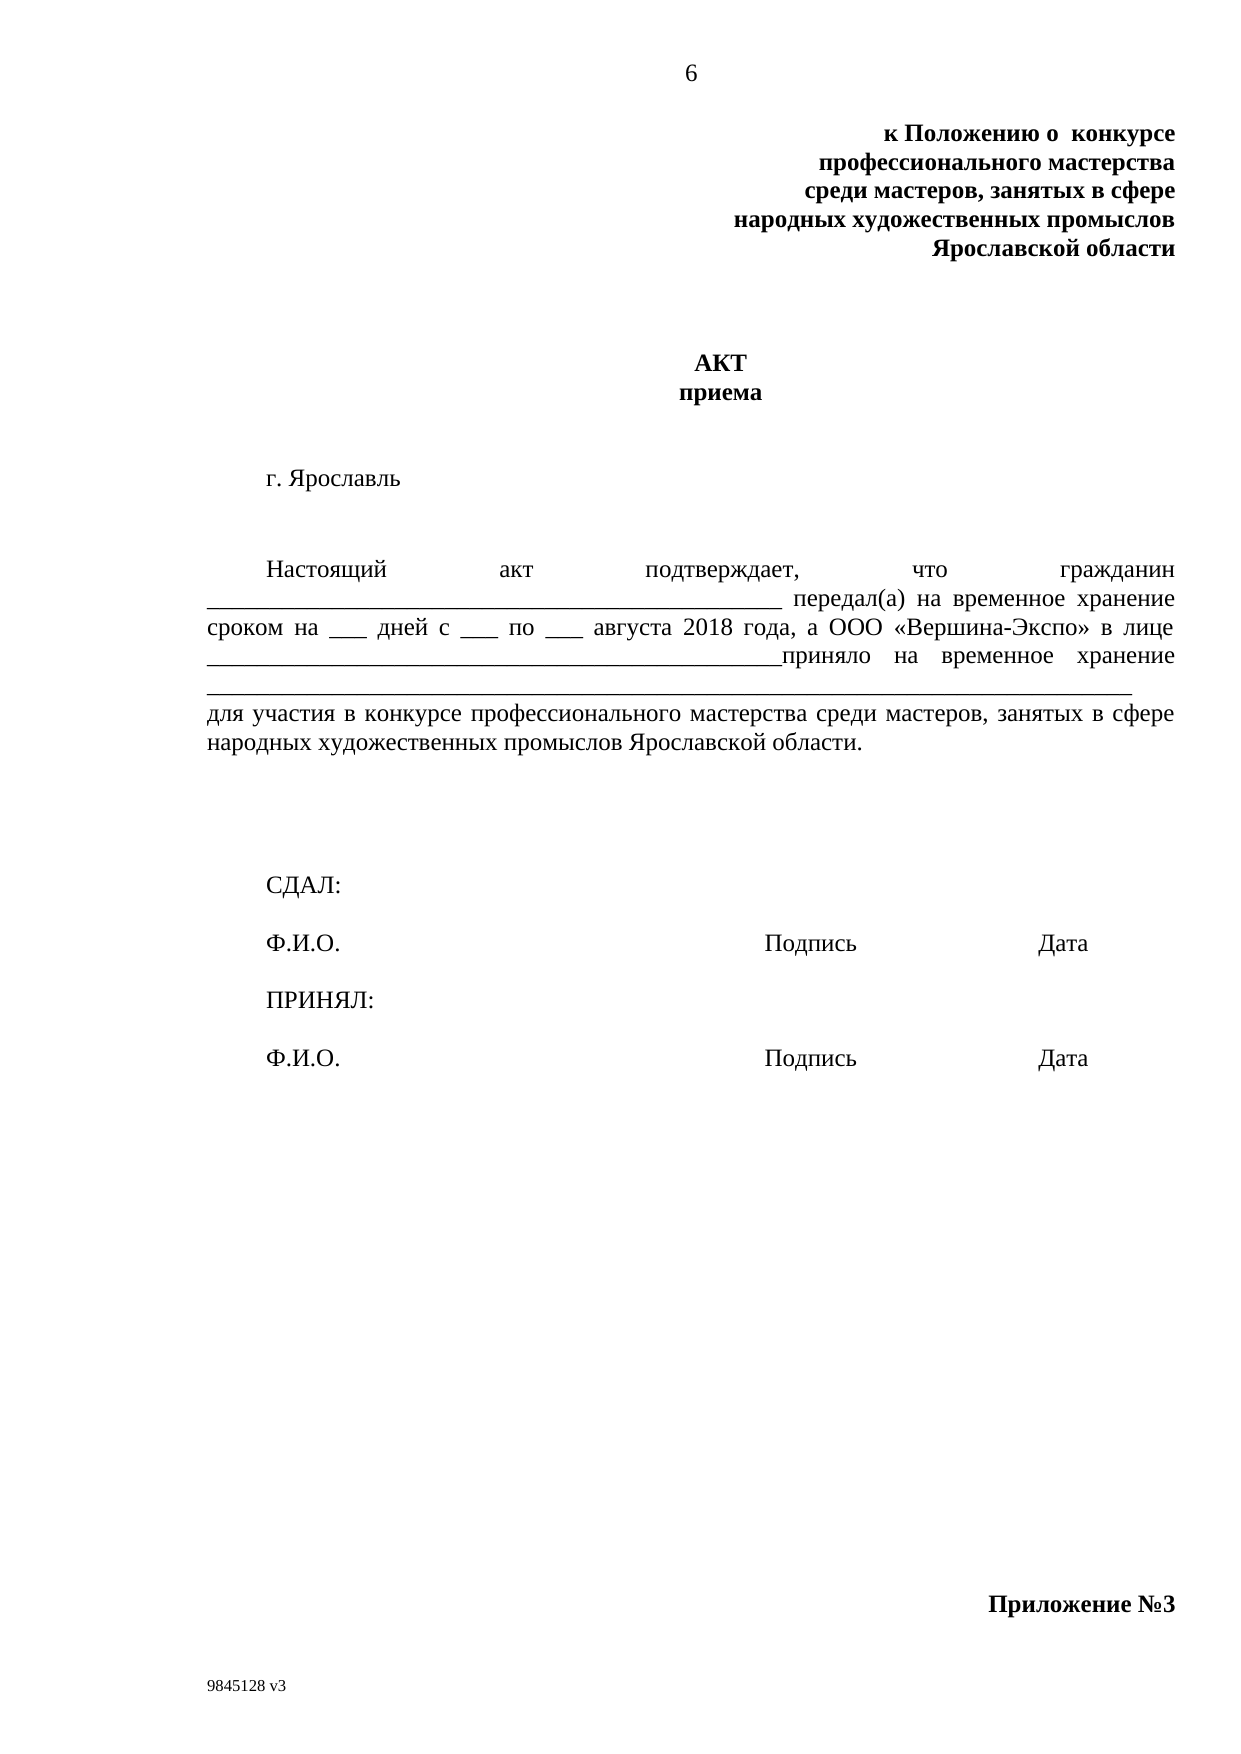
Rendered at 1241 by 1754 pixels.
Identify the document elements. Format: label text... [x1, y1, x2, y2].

text приема [207, 377, 1175, 406]
text среди мастеров, занятых в сфере [207, 176, 1175, 204]
text АКТ [207, 348, 1175, 377]
text Приложение №3 [207, 1589, 1175, 1618]
text профессионального мастерства [207, 147, 1175, 176]
table_header Ф.И.О. [196, 1043, 694, 1072]
text Настоящий акт подтверждает, что гражданин ______________________________________________ передал(а) на временное хранение сроком на ___ дней с ___ по ___ августа 2018 года, а ООО «Вершина-Экспо» в лице ______________________________________________приняло на временное хранение __________________________________________________________________________ [207, 554, 1175, 698]
text ПРИНЯЛ: [207, 985, 1175, 1014]
text к Положению о конкурсе [207, 118, 1175, 147]
table_header Ф.И.О. [196, 928, 694, 957]
text народных художественных промыслов [207, 204, 1175, 233]
text СДАЛ: [207, 870, 1175, 899]
text г. Ярославль [207, 463, 1175, 492]
table_header Подпись Дата [694, 928, 1192, 957]
text Ярославской области [207, 233, 1175, 262]
text для участия в конкурсе профессионального мастерства среди мастеров, занятых в сфере народных художественных промыслов Ярославской области. [207, 698, 1175, 755]
table_header Подпись Дата [694, 1043, 1192, 1072]
